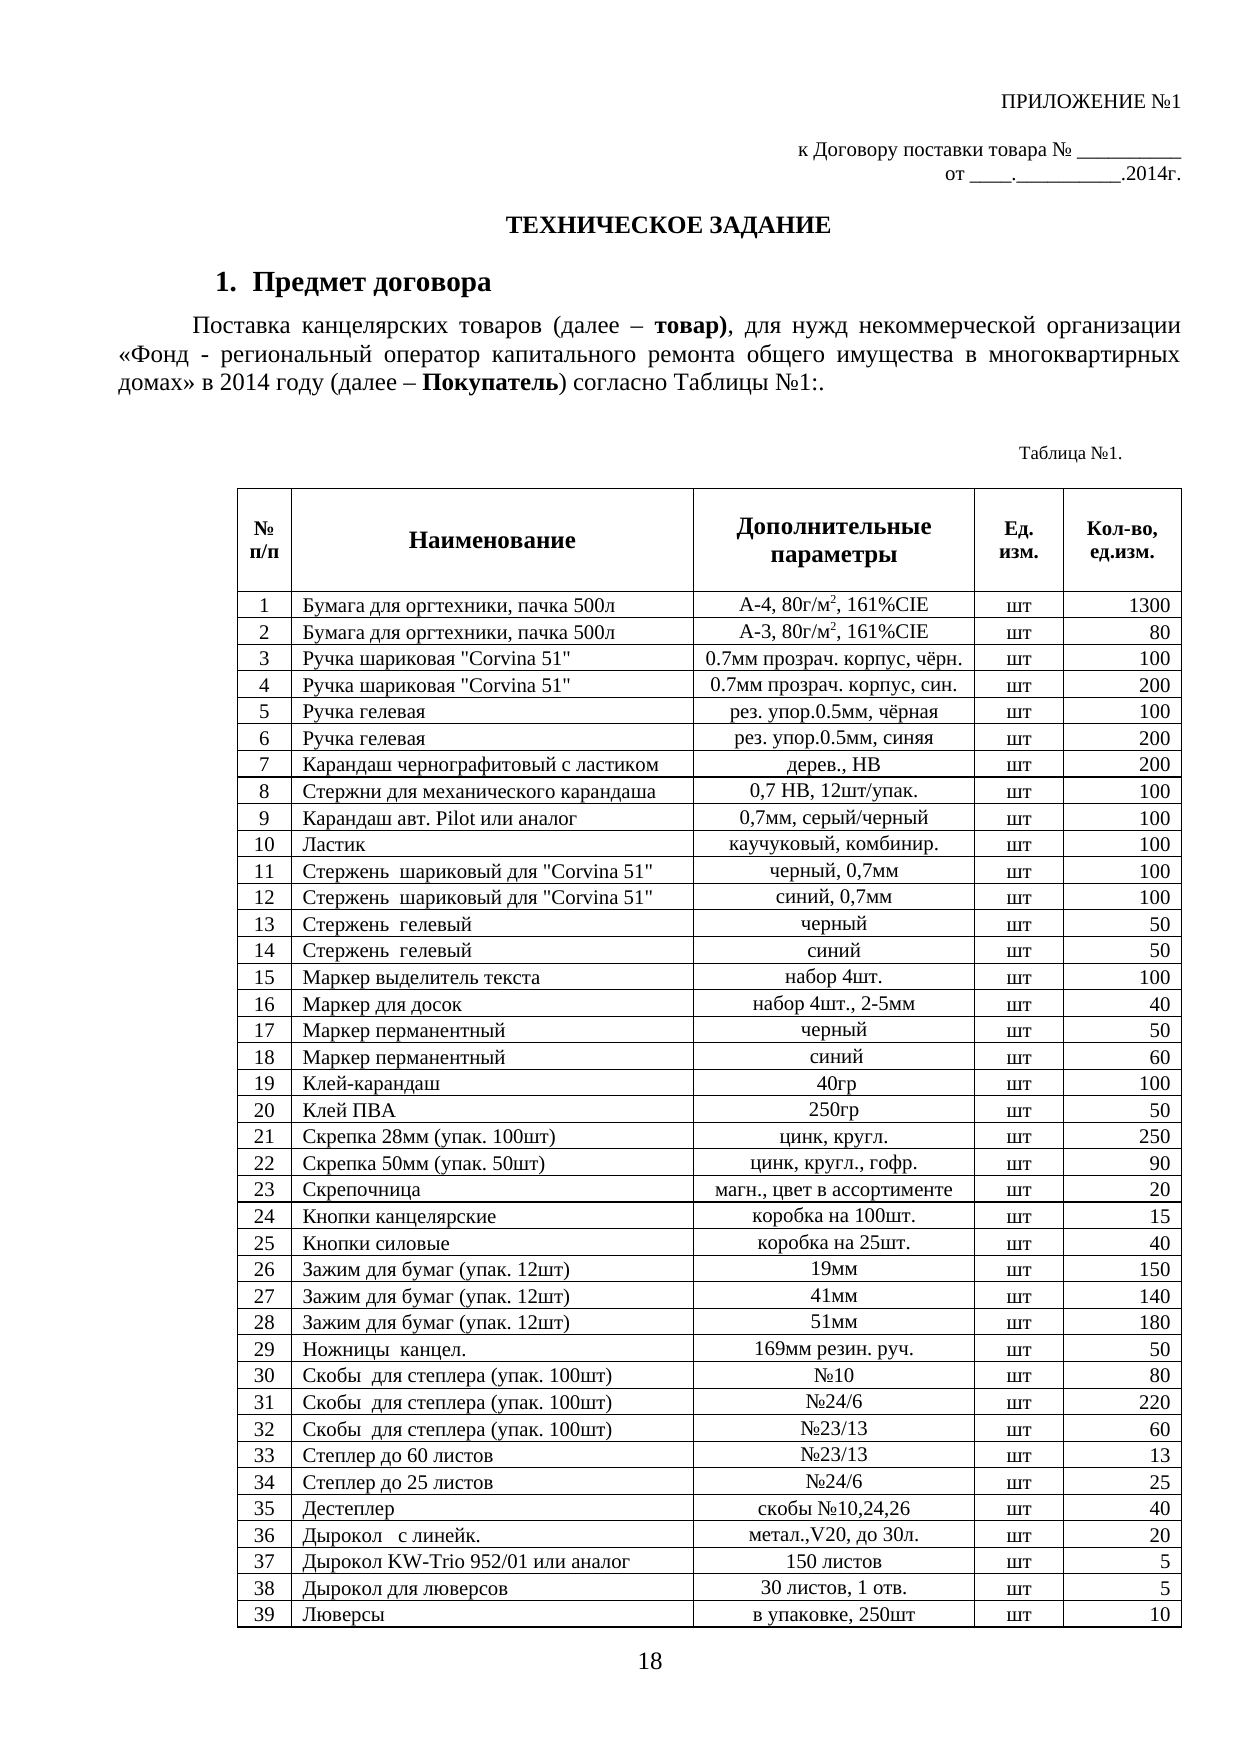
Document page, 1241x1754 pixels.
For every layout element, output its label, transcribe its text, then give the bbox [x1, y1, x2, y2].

table_cell 100 [1064, 884, 1181, 909]
table_cell Стержни для механического карандаша [292, 778, 693, 803]
table_cell шт [975, 1043, 1063, 1069]
table_cell 250 [1064, 1123, 1181, 1148]
table_cell шт [975, 1415, 1063, 1441]
table_cell 10 [238, 831, 291, 856]
table_cell шт [975, 964, 1063, 989]
table_cell 22 [238, 1149, 291, 1175]
table_cell 1 [238, 592, 291, 617]
table_cell 51мм [694, 1309, 974, 1334]
table_cell 5 [238, 698, 291, 723]
table_cell 200 [1064, 671, 1181, 697]
table_cell 23 [238, 1176, 291, 1201]
table_cell Кнопки канцелярские [292, 1203, 693, 1228]
table_cell шт [975, 618, 1063, 644]
table_cell 11 [238, 857, 291, 883]
table_cell 40 [1064, 1495, 1181, 1520]
table_cell Карандаш чернографитовый с ластиком [292, 751, 693, 776]
table_cell 150 листов [694, 1548, 974, 1573]
table_cell 34 [238, 1468, 291, 1494]
table_cell черный [694, 1017, 974, 1042]
table_cell черный, 0,7мм [694, 857, 974, 883]
table_cell шт [975, 1256, 1063, 1281]
table_cell 169мм резин. руч. [694, 1335, 974, 1361]
table_cell 17 [238, 1017, 291, 1042]
table_cell 50 [1064, 1335, 1181, 1361]
table_header Дополнительные параметры [694, 489, 974, 591]
table_cell 50 [1064, 937, 1181, 962]
table_cell 36 [238, 1521, 291, 1547]
table_cell 20 [238, 1096, 291, 1122]
table_cell метал.,V20, до 30л. [694, 1521, 974, 1547]
table_cell 26 [238, 1256, 291, 1281]
table_cell Карандаш авт. Pilot или аналог [292, 804, 693, 829]
table_cell набор 4шт., 2-5мм [694, 990, 974, 1016]
table_cell шт [975, 990, 1063, 1016]
table_cell Клей ПВА [292, 1096, 693, 1122]
table_cell 200 [1064, 724, 1181, 750]
table_cell шт [975, 778, 1063, 803]
table_cell 0,7 НВ, 12шт/упак. [694, 778, 974, 803]
table_cell 14 [238, 937, 291, 962]
table_cell шт [975, 857, 1063, 883]
table_cell 21 [238, 1123, 291, 1148]
table_cell №23/13 [694, 1442, 974, 1467]
table_cell шт [975, 937, 1063, 962]
table_cell №10 [694, 1362, 974, 1387]
table_cell 10 [1064, 1601, 1181, 1626]
table_cell 50 [1064, 910, 1181, 936]
table_cell 12 [238, 884, 291, 909]
table_cell 40 [1064, 1229, 1181, 1254]
table_cell 220 [1064, 1389, 1181, 1414]
table_cell Бумага для оргтехники, пачка 500л [292, 592, 693, 617]
table_cell коробка на 100шт. [694, 1203, 974, 1228]
table_cell 90 [1064, 1149, 1181, 1175]
table_cell Ручка гелевая [292, 724, 693, 750]
table_cell Скрепка 28мм (упак. 100шт) [292, 1123, 693, 1148]
table_cell шт [975, 1468, 1063, 1494]
table_cell каучуковый, комбинир. [694, 831, 974, 856]
table_cell скобы №10,24,26 [694, 1495, 974, 1520]
table_header Кол-во, ед.изм. [1064, 489, 1181, 591]
table_cell Стержень гелевый [292, 910, 693, 936]
table_cell цинк, кругл., гофр. [694, 1149, 974, 1175]
table_cell шт [975, 1335, 1063, 1361]
table_cell Кнопки силовые [292, 1229, 693, 1254]
table_cell 37 [238, 1548, 291, 1573]
table_cell Дырокол KW-Trio 952/01 или аналог [292, 1548, 693, 1573]
table_cell шт [975, 910, 1063, 936]
table_cell №24/6 [694, 1468, 974, 1494]
table_cell Ручка гелевая [292, 698, 693, 723]
table_cell 60 [1064, 1415, 1181, 1441]
table_cell 33 [238, 1442, 291, 1467]
table_cell дерев., HB [694, 751, 974, 776]
table_cell 25 [238, 1229, 291, 1254]
table_cell 6 [238, 724, 291, 750]
table_cell шт [975, 1282, 1063, 1308]
table_header Ед. изм. [975, 489, 1063, 591]
table_cell 40гр [694, 1070, 974, 1095]
table_cell синий [694, 1043, 974, 1069]
table_cell шт [975, 1389, 1063, 1414]
table_cell 2 [238, 618, 291, 644]
table_cell 41мм [694, 1282, 974, 1308]
table_cell шт [975, 1229, 1063, 1254]
table_cell коробка на 25шт. [694, 1229, 974, 1254]
table_cell Стержень шариковый для "Corvina 51" [292, 857, 693, 883]
table_cell 50 [1064, 1096, 1181, 1122]
table_cell Ластик [292, 831, 693, 856]
table_cell Степлер до 60 листов [292, 1442, 693, 1467]
table_cell 250гр [694, 1096, 974, 1122]
table_cell Скобы для степлера (упак. 100шт) [292, 1362, 693, 1387]
table_cell шт [975, 592, 1063, 617]
table_cell Ручка шариковая "Corvina 51" [292, 645, 693, 670]
table_cell в упаковке, 250шт [694, 1601, 974, 1626]
text Поставка канцелярских товаров (далее – товар), для нужд некоммерческой организации «Фонд - региональный оператор капитального ремонта общего имущества в многоквартирных домах» в 2014 году (далее – Покупатель) согласно Таблицы №1:. [118, 310, 1181, 396]
table_cell Стержень гелевый [292, 937, 693, 962]
table_cell 100 [1064, 804, 1181, 829]
table_cell шт [975, 1548, 1063, 1573]
subtitle ТЕХНИЧЕСКОЕ ЗАДАНИЕ [156, 210, 1181, 239]
table_cell 100 [1064, 778, 1181, 803]
table_cell 100 [1064, 964, 1181, 989]
table_cell 50 [1064, 1017, 1181, 1042]
table_cell 8 [238, 778, 291, 803]
table_cell 28 [238, 1309, 291, 1334]
table_cell 30 листов, 1 отв. [694, 1574, 974, 1600]
table_cell 19 [238, 1070, 291, 1095]
table_cell 15 [238, 964, 291, 989]
table_cell Маркер перманентный [292, 1017, 693, 1042]
table_cell Зажим для бумаг (упак. 12шт) [292, 1256, 693, 1281]
table_cell 150 [1064, 1256, 1181, 1281]
table_cell 100 [1064, 1070, 1181, 1095]
text от ____.__________.2014г. [156, 161, 1181, 185]
table_cell 27 [238, 1282, 291, 1308]
table_header № п/п [238, 489, 291, 591]
table_cell №24/6 [694, 1389, 974, 1414]
table_cell 5 [1064, 1574, 1181, 1600]
table_cell 100 [1064, 831, 1181, 856]
table_cell Дестеплер [292, 1495, 693, 1520]
table_cell шт [975, 1574, 1063, 1600]
table_cell шт [975, 1442, 1063, 1467]
table_cell шт [975, 1017, 1063, 1042]
table_cell Клей-карандаш [292, 1070, 693, 1095]
table_cell 80 [1064, 1362, 1181, 1387]
table_cell Ручка шариковая "Corvina 51" [292, 671, 693, 697]
table_cell шт [975, 1070, 1063, 1095]
table_cell 0.7мм прозрач. корпус, син. [694, 671, 974, 697]
table_cell 24 [238, 1203, 291, 1228]
table_cell шт [975, 751, 1063, 776]
table_cell 200 [1064, 751, 1181, 776]
table_cell шт [975, 1149, 1063, 1175]
table_cell шт [975, 698, 1063, 723]
table_cell 18 [238, 1043, 291, 1069]
table_cell шт [975, 724, 1063, 750]
table_cell 1300 [1064, 592, 1181, 617]
table_cell 13 [1064, 1442, 1181, 1467]
table_cell 100 [1064, 645, 1181, 670]
table_cell Скрепочница [292, 1176, 693, 1201]
table_cell Зажим для бумаг (упак. 12шт) [292, 1309, 693, 1334]
table_cell набор 4шт. [694, 964, 974, 989]
table_cell 35 [238, 1495, 291, 1520]
table_cell 38 [238, 1574, 291, 1600]
table_cell 31 [238, 1389, 291, 1414]
table_cell шт [975, 1309, 1063, 1334]
table_cell 5 [1064, 1548, 1181, 1573]
table_cell рез. упор.0.5мм, чёрная [694, 698, 974, 723]
table_cell шт [975, 831, 1063, 856]
list Предмет договора [215, 264, 1181, 297]
table_cell шт [975, 884, 1063, 909]
table_cell шт [975, 1176, 1063, 1201]
table_cell 15 [1064, 1203, 1181, 1228]
table_cell шт [975, 804, 1063, 829]
table_cell Скобы для степлера (упак. 100шт) [292, 1389, 693, 1414]
table_cell 140 [1064, 1282, 1181, 1308]
table_cell Бумага для оргтехники, пачка 500л [292, 618, 693, 644]
table_cell 20 [1064, 1521, 1181, 1547]
table_cell 180 [1064, 1309, 1181, 1334]
table_cell Скобы для степлера (упак. 100шт) [292, 1415, 693, 1441]
table_cell 16 [238, 990, 291, 1016]
table_cell №23/13 [694, 1415, 974, 1441]
table_cell А-3, 80г/м2, 161%CIE [694, 618, 974, 644]
table_cell 7 [238, 751, 291, 776]
table_cell шт [975, 1495, 1063, 1520]
table_cell шт [975, 1521, 1063, 1547]
table_cell шт [975, 1096, 1063, 1122]
table_cell шт [975, 645, 1063, 670]
table_cell 0,7мм, серый/черный [694, 804, 974, 829]
table_cell Зажим для бумаг (упак. 12шт) [292, 1282, 693, 1308]
table_cell синий [694, 937, 974, 962]
table_cell Маркер перманентный [292, 1043, 693, 1069]
table_cell 60 [1064, 1043, 1181, 1069]
table_header Наименование [292, 489, 693, 591]
table_cell 32 [238, 1415, 291, 1441]
table_cell магн., цвет в ассортименте [694, 1176, 974, 1201]
table_cell 19мм [694, 1256, 974, 1281]
table_cell 40 [1064, 990, 1181, 1016]
table_cell цинк, кругл. [694, 1123, 974, 1148]
table_cell шт [975, 1362, 1063, 1387]
table_cell 80 [1064, 618, 1181, 644]
table_cell 29 [238, 1335, 291, 1361]
table_cell Стержень шариковый для "Corvina 51" [292, 884, 693, 909]
table_cell 13 [238, 910, 291, 936]
table_cell Маркер выделитель текста [292, 964, 693, 989]
table_cell 4 [238, 671, 291, 697]
table_cell шт [975, 1123, 1063, 1148]
table_cell шт [975, 671, 1063, 697]
text Таблица №1. [118, 442, 1122, 463]
table_cell Люверсы [292, 1601, 693, 1626]
table_cell Степлер до 25 листов [292, 1468, 693, 1494]
text к Договору поставки товара № __________ [156, 137, 1181, 161]
table_cell синий, 0,7мм [694, 884, 974, 909]
table_cell 25 [1064, 1468, 1181, 1494]
table_cell 0.7мм прозрач. корпус, чёрн. [694, 645, 974, 670]
table_cell А-4, 80г/м2, 161%CIE [694, 592, 974, 617]
table_cell рез. упор.0.5мм, синяя [694, 724, 974, 750]
table_cell Дырокол с линейк. [292, 1521, 693, 1547]
table_cell Маркер для досок [292, 990, 693, 1016]
table_cell 39 [238, 1601, 291, 1626]
table_cell 20 [1064, 1176, 1181, 1201]
table_cell Скрепка 50мм (упак. 50шт) [292, 1149, 693, 1175]
table_cell черный [694, 910, 974, 936]
table_cell шт [975, 1601, 1063, 1626]
table_cell 9 [238, 804, 291, 829]
table_cell 100 [1064, 698, 1181, 723]
table_cell 3 [238, 645, 291, 670]
table_cell Ножницы канцел. [292, 1335, 693, 1361]
text ПРИЛОЖЕНИЕ №1 [118, 89, 1181, 113]
table_cell Дырокол для люверсов [292, 1574, 693, 1600]
table_cell 100 [1064, 857, 1181, 883]
table_cell шт [975, 1203, 1063, 1228]
table_cell 30 [238, 1362, 291, 1387]
